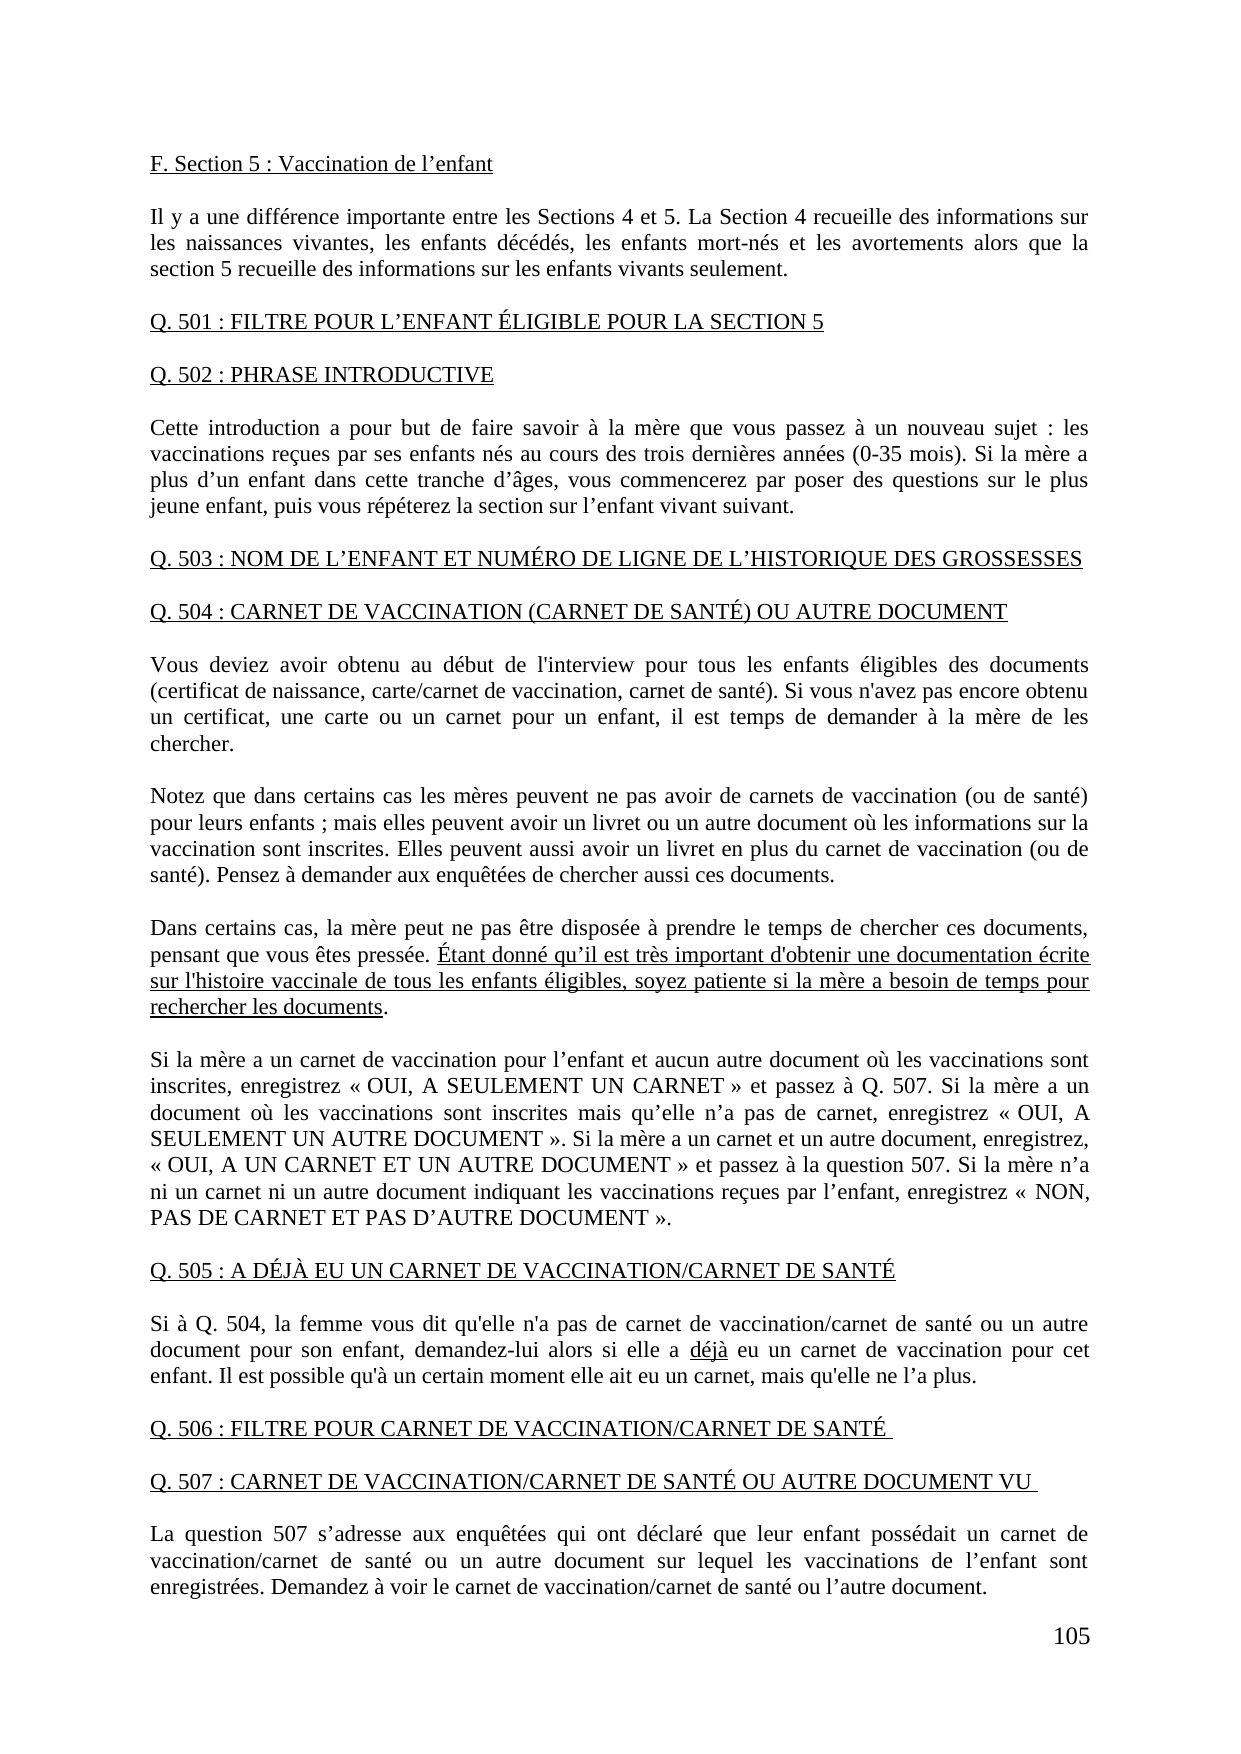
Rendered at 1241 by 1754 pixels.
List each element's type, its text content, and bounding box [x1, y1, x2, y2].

subtitle F. Section 5 : Vaccination de l’enfant [150, 150, 1090, 176]
text Il y a une différence importante entre les Sections 4 et 5. La Section 4 recueille des informations sur les naissances vivantes, les enfants décédés, les enfants mort-nés et les avortements alors que la section 5 recueille des informations sur les enfants vivants seulement. [150, 203, 1090, 282]
text Dans certains cas, la mère peut ne pas être disposée à prendre le temps de chercher ces documents, pensant que vous êtes pressée. Étant donné qu’il est très important d'obtenir une documentation écrite sur l'histoire vaccinale de tous les enfants éligibles, soyez patiente si la mère a besoin de temps pour rechercher les documents. [150, 991, 1090, 1020]
text Q. 501 : FILTRE POUR L’ENFANT ÉLIGIBLE POUR LA SECTION 5 [150, 308, 1090, 334]
text Q. 503 : NOM DE L’ENFANT ET NUMÉRO DE LIGNE DE L’HISTORIQUE DES GROSSESSES [150, 545, 1090, 572]
text Dans certains cas, la mère peut ne pas être disposée à prendre le temps de chercher ces documents, pensant que vous êtes pressée. Étant donné qu’il est très important d'obtenir une documentation écrite sur l'histoire vaccinale de tous les enfants éligibles, soyez patiente si la mère a besoin de temps pour rechercher les documents. [150, 914, 1090, 990]
text Q. 502 : PHRASE INTRODUCTIVE [150, 361, 1090, 387]
text Si à Q. 504, la femme vous dit qu'elle n'a pas de carnet de vaccination/carnet de santé ou un autre document pour son enfant, demandez-lui alors si elle a déjà eu un carnet de vaccination pour cet enfant. Il est possible qu'à un certain moment elle ait eu un carnet, mais qu'elle ne l’a plus. [150, 1309, 1090, 1389]
text Vous deviez avoir obtenu au début de l'interview pour tous les enfants éligibles des documents (certificat de naissance, carte/carnet de vaccination, carnet de santé). Si vous n'avez pas encore obtenu un certificat, une carte ou un carnet pour un enfant, il est temps de demander à la mère de les chercher. [150, 651, 1090, 756]
text Q. 505 : A DÉJÀ EU UN CARNET DE VACCINATION/CARNET DE SANTÉ [150, 1257, 1090, 1283]
text Q. 507 : CARNET DE VACCINATION/CARNET DE SANTÉ OU AUTRE DOCUMENT VU [150, 1468, 1090, 1494]
text Q. 504 : CARNET DE VACCINATION (CARNET DE SANTÉ) OU AUTRE DOCUMENT [150, 598, 1090, 624]
text La question 507 s’adresse aux enquêtées qui ont déclaré que leur enfant possédait un carnet de vaccination/carnet de santé ou un autre document sur lequel les vaccinations de l’enfant sont enregistrées. Demandez à voir le carnet de vaccination/carnet de santé ou l’autre document. [150, 1520, 1090, 1599]
text Q. 506 : FILTRE POUR CARNET DE VACCINATION/CARNET DE SANTÉ [150, 1415, 1090, 1441]
text Si la mère a un carnet de vaccination pour l’enfant et aucun autre document où les vaccinations sont inscrites, enregistrez « OUI, A SEULEMENT UN CARNET » et passez à Q. 507. Si la mère a un document où les vaccinations sont inscrites mais qu’elle n’a pas de carnet, enregistrez « OUI, A SEULEMENT UN AUTRE DOCUMENT ». Si la mère a un carnet et un autre document, enregistrez, « OUI, A UN CARNET ET UN AUTRE DOCUMENT » et passez à la question 507. Si la mère n’a ni un carnet ni un autre document indiquant les vaccinations reçues par l’enfant, enregistrez « NON, PAS DE CARNET ET PAS D’AUTRE DOCUMENT ». [150, 1046, 1090, 1231]
text Cette introduction a pour but de faire savoir à la mère que vous passez à un nouveau sujet : les vaccinations reçues par ses enfants nés au cours des trois dernières années (0-35 mois). Si la mère a plus d’un enfant dans cette tranche d’âges, vous commencerez par poser des questions sur le plus jeune enfant, puis vous répéterez la section sur l’enfant vivant suivant. [150, 413, 1090, 519]
text Notez que dans certains cas les mères peuvent ne pas avoir de carnets de vaccination (ou de santé) pour leurs enfants ; mais elles peuvent avoir un livret ou un autre document où les informations sur la vaccination sont inscrites. Elles peuvent aussi avoir un livret en plus du carnet de vaccination (ou de santé). Pensez à demander aux enquêtées de chercher aussi ces documents. [150, 782, 1090, 888]
